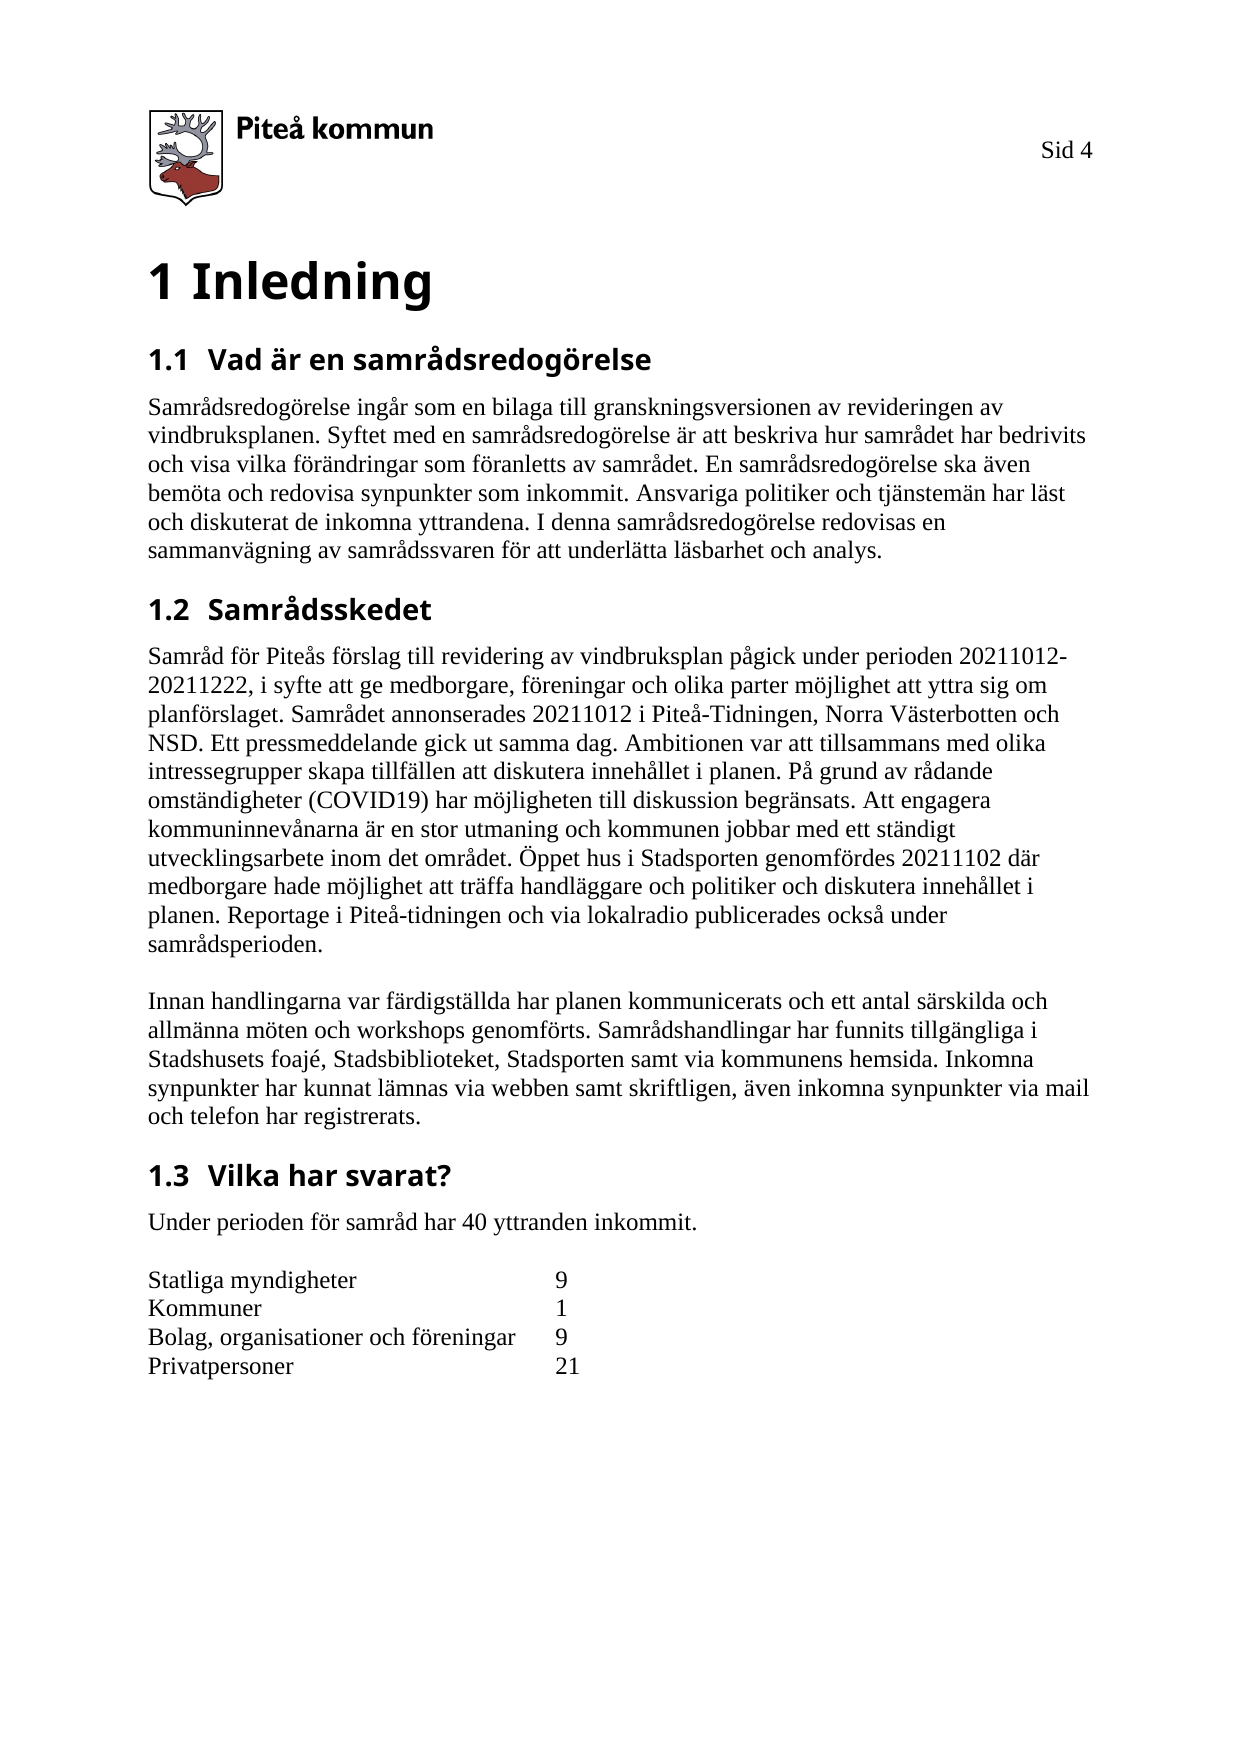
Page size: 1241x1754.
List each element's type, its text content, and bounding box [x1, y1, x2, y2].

text Privatpersoner 21 [148, 1351, 1107, 1380]
subtitle Inledning [148, 246, 1107, 314]
subtitle Samrådsskedet [148, 589, 1107, 629]
text Samrådsredogörelse ingår som en bilaga till granskningsversionen av revideringen av vindbruksplanen. Syftet med en samrådsredogörelse är att beskriva hur samrådet har bedrivits och visa vilka förändringar som föranletts av samrådet. En samrådsredogörelse ska även bemöta och redovisa synpunkter som inkommit. Ansvariga politiker och tjänstemän har läst och diskuterat de inkomna yttrandena. I denna samrådsredogörelse redovisas en sammanvägning av samrådssvaren för att underlätta läsbarhet och analys. [148, 392, 1107, 564]
subtitle Vilka har svarat? [148, 1155, 1107, 1195]
text Statliga myndigheter 9 [148, 1265, 1107, 1293]
picture [147, 108, 435, 208]
text Under perioden för samråd har 40 yttranden inkommit. [148, 1207, 1107, 1236]
text Bolag, organisationer och föreningar 9 [148, 1322, 1107, 1351]
text Kommuner 1 [148, 1293, 1107, 1322]
subtitle Vad är en samrådsredogörelse [148, 339, 1107, 379]
text Innan handlingarna var färdigställda har planen kommunicerats och ett antal särskilda och allmänna möten och workshops genomförts. Samrådshandlingar har funnits tillgängliga i Stadshusets foajé, Stadsbiblioteket, Stadsporten samt via kommunens hemsida. Inkomna synpunkter har kunnat lämnas via webben samt skriftligen, även inkomna synpunkter via mail och telefon har registrerats. [148, 986, 1107, 1130]
text Samråd för Piteås förslag till revidering av vindbruksplan pågick under perioden 20211012-20211222, i syfte att ge medborgare, föreningar och olika parter möjlighet att yttra sig om planförslaget. Samrådet annonserades 20211012 i Piteå-Tidningen, Norra Västerbotten och NSD. Ett pressmeddelande gick ut samma dag. Ambitionen var att tillsammans med olika intressegrupper skapa tillfällen att diskutera innehållet i planen. På grund av rådande omständigheter (COVID19) har möjligheten till diskussion begränsats. Att engagera kommuninnevånarna är en stor utmaning och kommunen jobbar med ett ständigt utvecklingsarbete inom det området. Öppet hus i Stadsporten genomfördes 20211102 där medborgare hade möjlighet att träffa handläggare och politiker och diskutera innehållet i planen. Reportage i Piteå-tidningen och via lokalradio publicerades också under samrådsperioden. [148, 641, 1107, 958]
